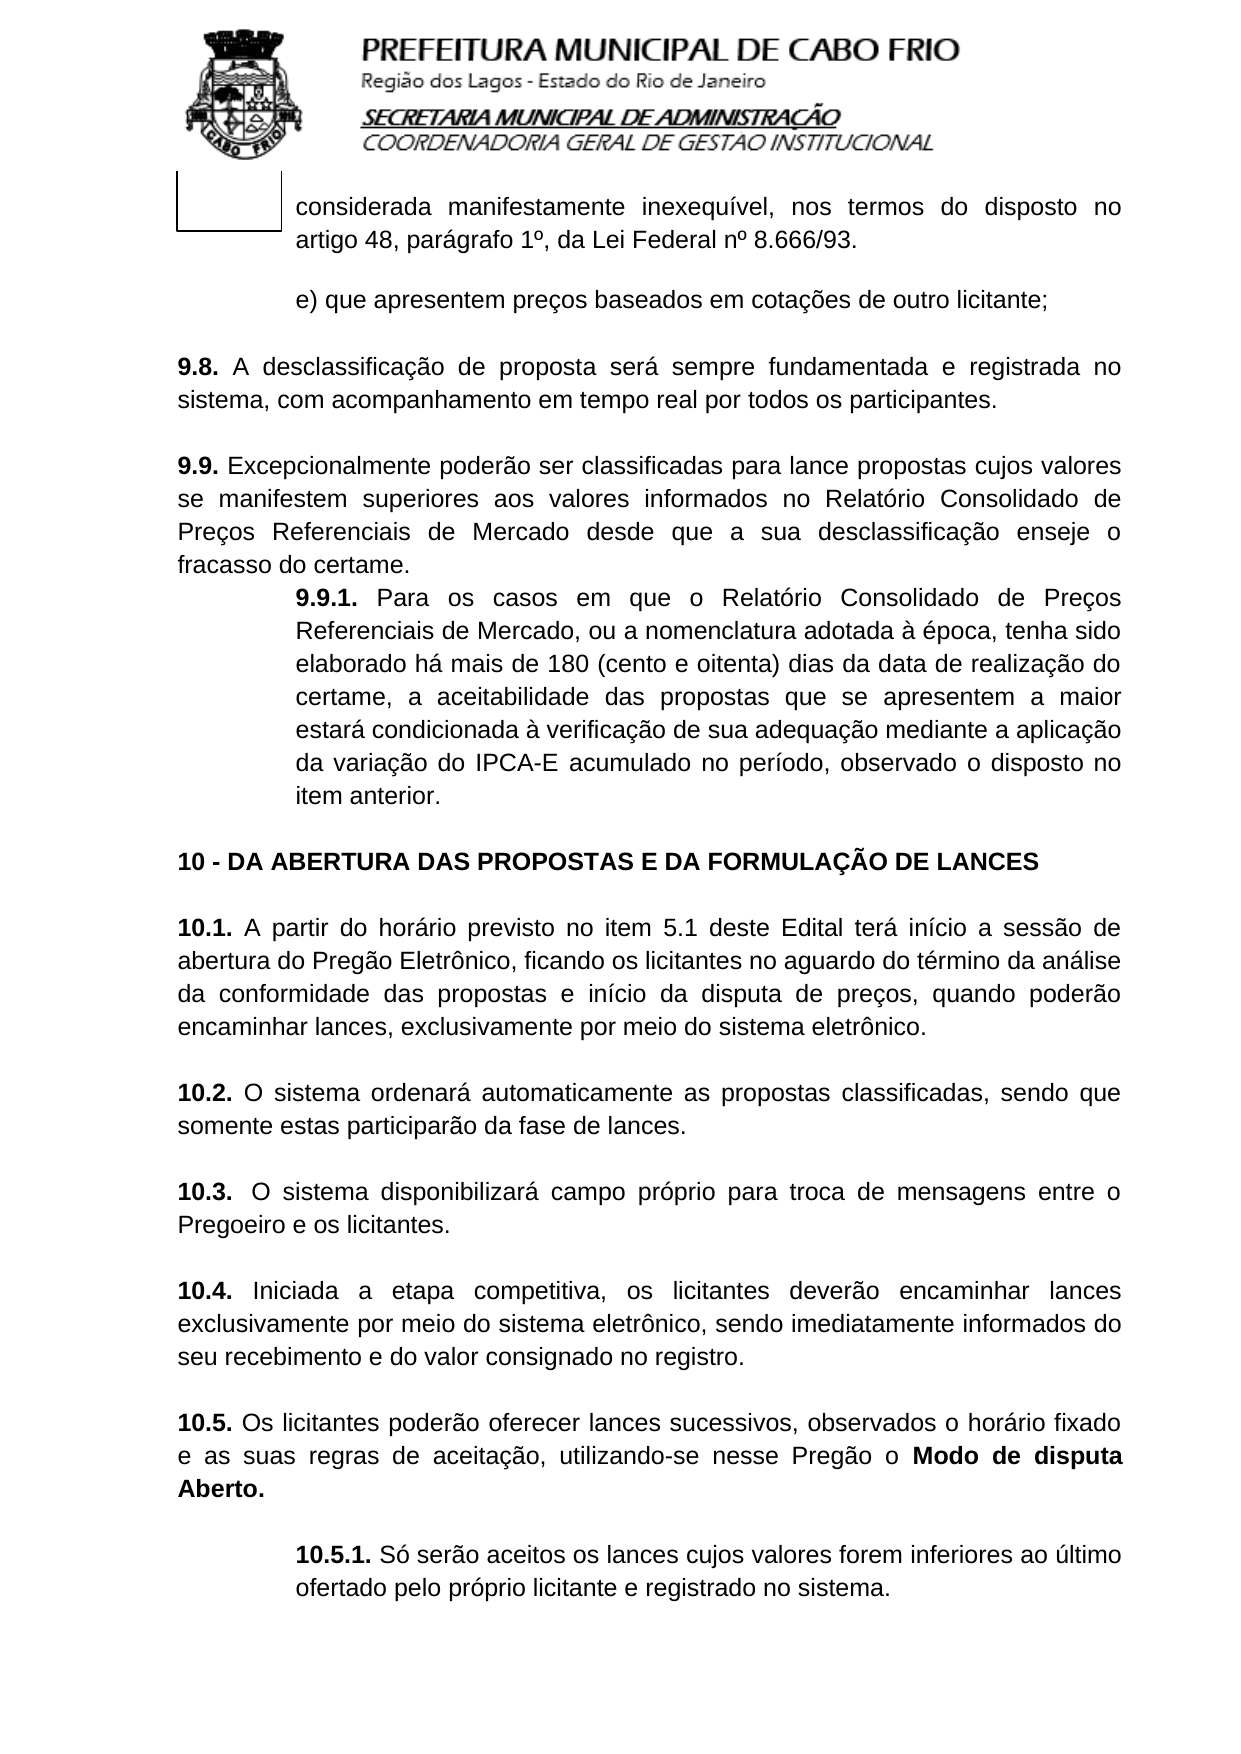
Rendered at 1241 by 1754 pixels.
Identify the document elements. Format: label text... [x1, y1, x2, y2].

text 9.9.1. Para os casos em que o Relatório Consolidado de Preços Referenciais de Mercado, ou a nomenclatura adotada à época, tenha sido elaborado há mais de 180 (cento e oitenta) dias da data de realização do certame, a aceitabilidade das propostas que se apresentem a maior estará condicionada à verificação de sua adequação mediante a aplicação da variação do IPCA-E acumulado no período, observado o disposto no item anterior. [295, 583, 1123, 809]
text 10.5.1. Só serão aceitos os lances cujos valores forem inferiores ao último ofertado pelo próprio licitante e registrado no sistema. [295, 1540, 1123, 1602]
picture [151, 17, 992, 171]
text 10.3. O sistema disponibilizará campo próprio para troca de mensagens entre o Pregoeiro e os licitantes. [177, 1177, 1123, 1239]
text 10.1. A partir do horário previsto no item 5.1 deste Edital terá início a sessão de abertura do Pregão Eletrônico, ficando os licitantes no aguardo do término da análise da conformidade das propostas e início da disputa de preços, quando poderão encaminhar lances, exclusivamente por meio do sistema eletrônico. [177, 913, 1123, 1041]
text 10.4. Iniciada a etapa competitiva, os licitantes deverão encaminhar lances exclusivamente por meio do sistema eletrônico, sendo imediatamente informados do seu recebimento e do valor consignado no registro. [177, 1276, 1123, 1371]
text 9.9. Excepcionalmente poderão ser classificadas para lance propostas cujos valores se manifestem superiores aos valores informados no Relatório Consolidado de Preços Referenciais de Mercado desde que a sua desclassificação enseje o fracasso do certame. [177, 451, 1123, 578]
text 10.5. Os licitantes poderão oferecer lances sucessivos, observados o horário fixado e as suas regras de aceitação, utilizando-se nesse Pregão o Modo de disputa Aberto. [177, 1408, 1123, 1503]
text 10.2. O sistema ordenará automaticamente as propostas classificadas, sendo que somente estas participarão da fase de lances. [177, 1078, 1123, 1140]
list que apresentem preços baseados em cotações de outro licitante; [295, 286, 1123, 314]
text 9.8. A desclassificação de proposta será sempre fundamentada e registrada no sistema, com acompanhamento em tempo real por todos os participantes. [177, 352, 1123, 413]
text 10 - DA ABERTURA DAS PROPOSTAS E DA FORMULAÇÃO DE LANCES [177, 847, 1123, 876]
